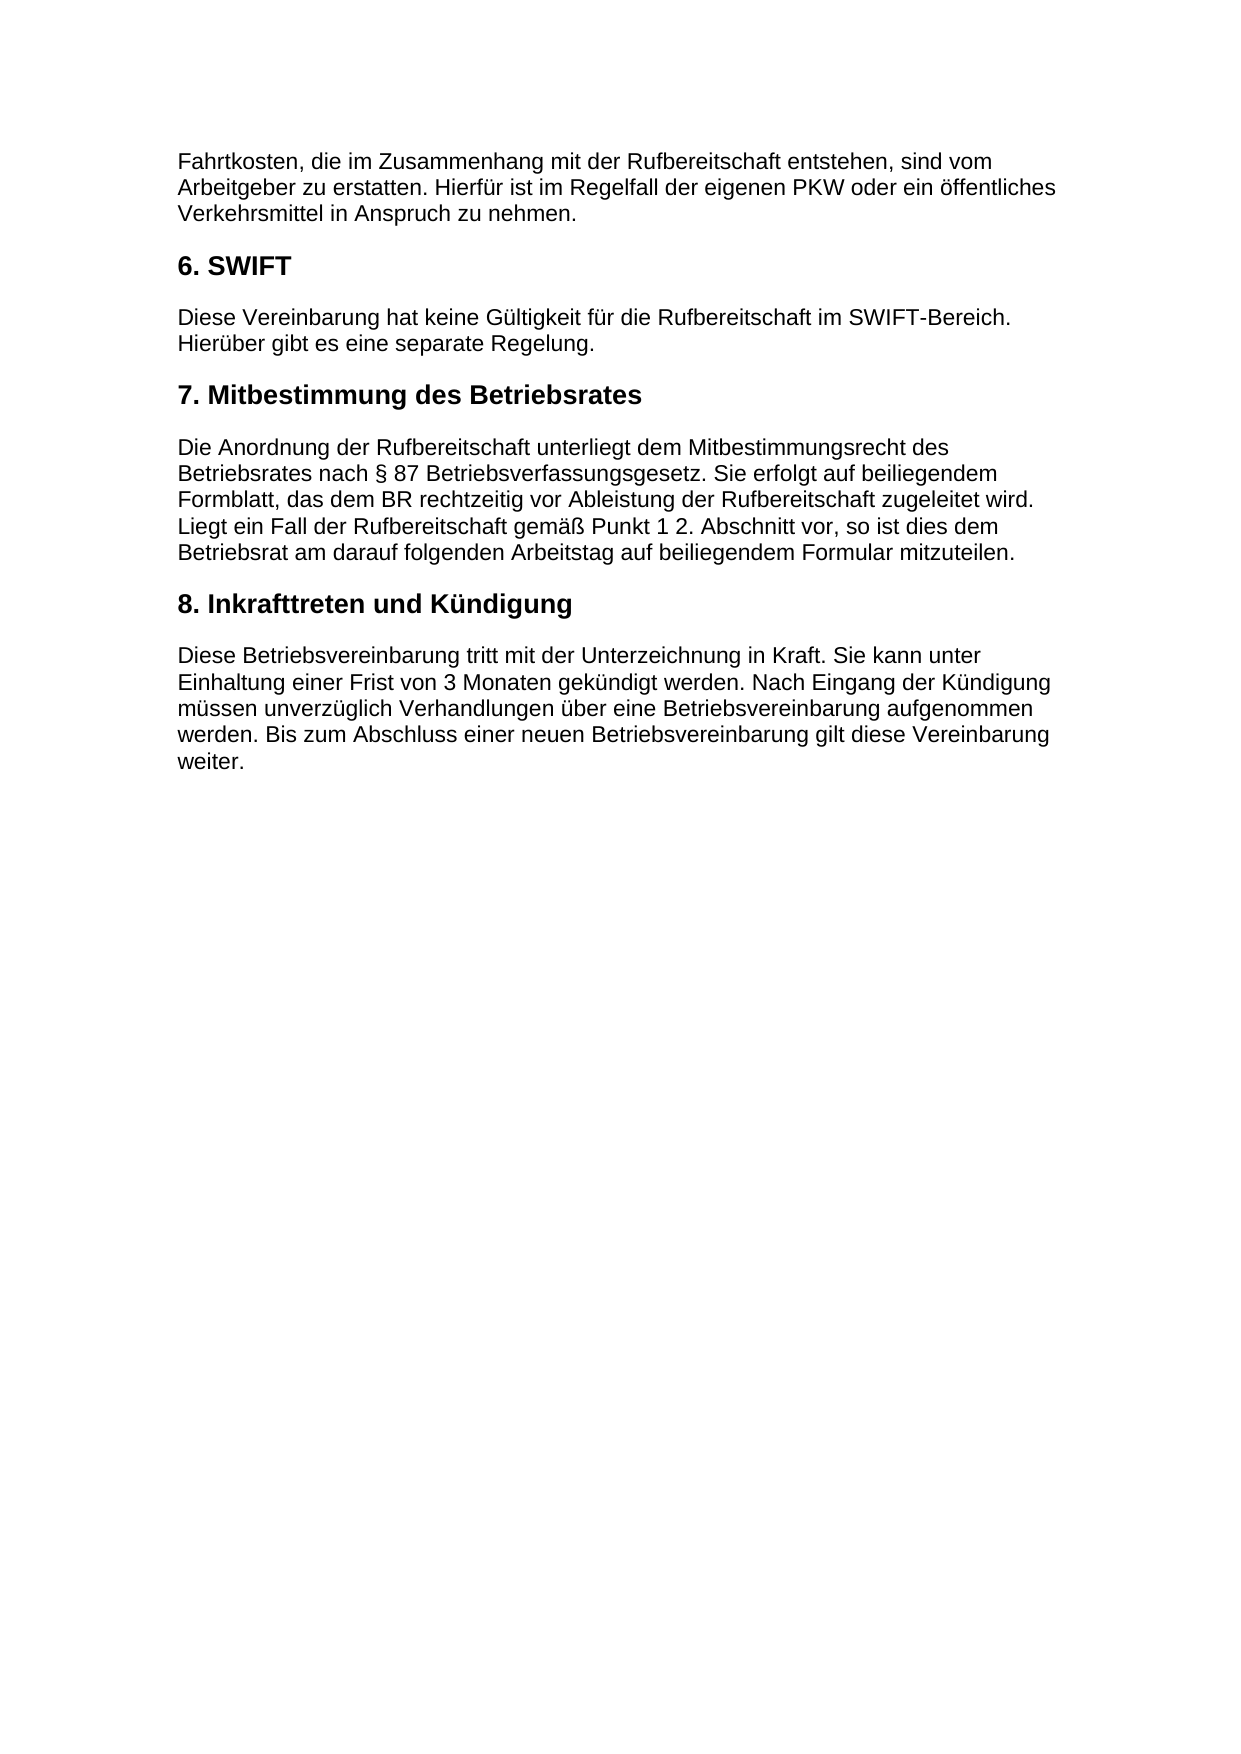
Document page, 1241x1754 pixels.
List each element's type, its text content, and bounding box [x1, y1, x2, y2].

text 6. SWIFT [177, 249, 1063, 281]
text Diese Vereinbarung hat keine Gültigkeit für die Rufbereitschaft im SWIFT-Bereich. Hierüber gibt es eine separate Regelung. [177, 304, 1063, 356]
text Diese Betriebsvereinbarung tritt mit der Unterzeichnung in Kraft. Sie kann unter Einhaltung einer Frist von 3 Monaten gekündigt werden. Nach Eingang der Kündigung müssen unverzüglich Verhandlungen über eine Betriebsvereinbarung aufgenommen werden. Bis zum Abschluss einer neuen Betriebsvereinbarung gilt diese Vereinbarung weiter. [177, 642, 1063, 774]
text Fahrtkosten, die im Zusammenhang mit der Rufbereitschaft entstehen, sind vom Arbeitgeber zu erstatten. Hierfür ist im Regelfall der eigenen PKW oder ein öffentliches Verkehrsmittel in Anspruch zu nehmen. [177, 148, 1063, 227]
text 7. Mitbestimmung des Betriebsrates [177, 379, 1063, 411]
text 8. Inkrafttreten und Kündigung [177, 588, 1063, 619]
text Die Anordnung der Rufbereitschaft unterliegt dem Mitbestimmungsrecht des Betriebsrates nach § 87 Betriebsverfassungsgesetz. Sie erfolgt auf beiliegendem Formblatt, das dem BR rechtzeitig vor Ableistung der Rufbereitschaft zugeleitet wird. Liegt ein Fall der Rufbereitschaft gemäß Punkt 1 2. Abschnitt vor, so ist dies dem Betriebsrat am darauf folgenden Arbeitstag auf beiliegendem Formular mitzuteilen. [177, 433, 1063, 565]
